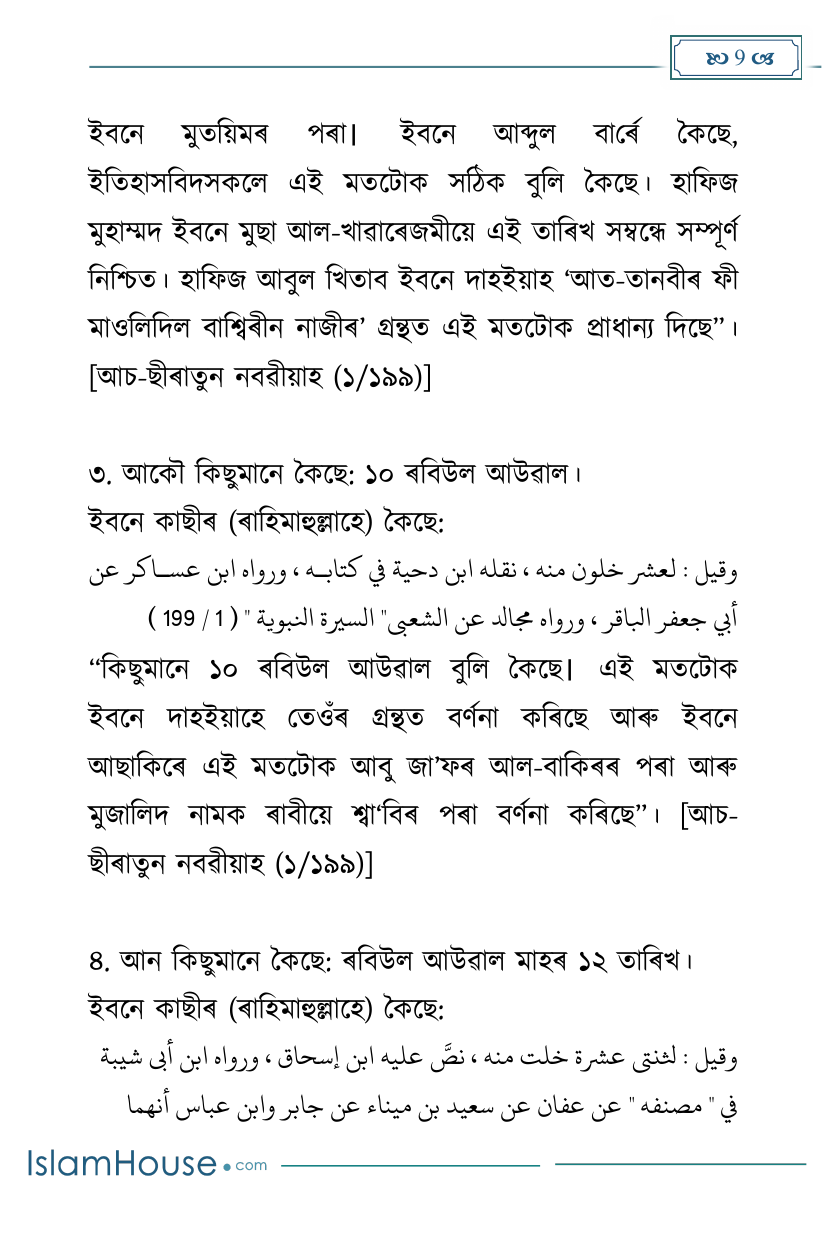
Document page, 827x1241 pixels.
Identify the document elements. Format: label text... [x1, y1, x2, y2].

text “কিছুমানে ১০ ৰবিউল আউৱাল বুলি কৈছে। এই মতটোক ইবনে দাহইয়াহে তেওঁৰ গ্ৰন্থত বৰ্ণনা কৰিছে আৰু ইবনে আছাকিৰে এই মতটোক আবু জা’ফৰ আল-বাকিৰৰ পৰা আৰু মুজালিদ নামক ৰাবীয়ে শ্বা‘বিৰ পৰা বৰ্ণনা কৰিছে”। [আচ-ছীৰাতুন নবৱীয়াহ (১/১৯৯)] [89, 643, 738, 886]
picture [548, 1144, 807, 1181]
picture [20, 1145, 541, 1182]
text ৪. আন কিছুমানে কৈছে: ৰবিউল আউৱাল মাহৰ ১২ তাৰিখ। [89, 934, 738, 983]
text ইবনে কাছীৰ (ৰাহিমাহুল্লাহে) কৈছে: [89, 983, 738, 1031]
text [89, 107, 738, 399]
text وقيل : لعشر خلون منه ، نقله ابن دحية في كتابه ، ورواه ابن عساكر عن أبي جعفر الباقر ، ورواه مجالد عن الشعبى" السيرة النبوية " ( 1 / 199 ) [89, 544, 738, 643]
text ৩. আকৌ কিছুমানে কৈছে: ১০ ৰবিউল আউৱাল। [89, 447, 738, 496]
text ইবনে কাছীৰ (ৰাহিমাহুল্লাহে) কৈছে: [89, 496, 738, 544]
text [89, 1031, 738, 1129]
